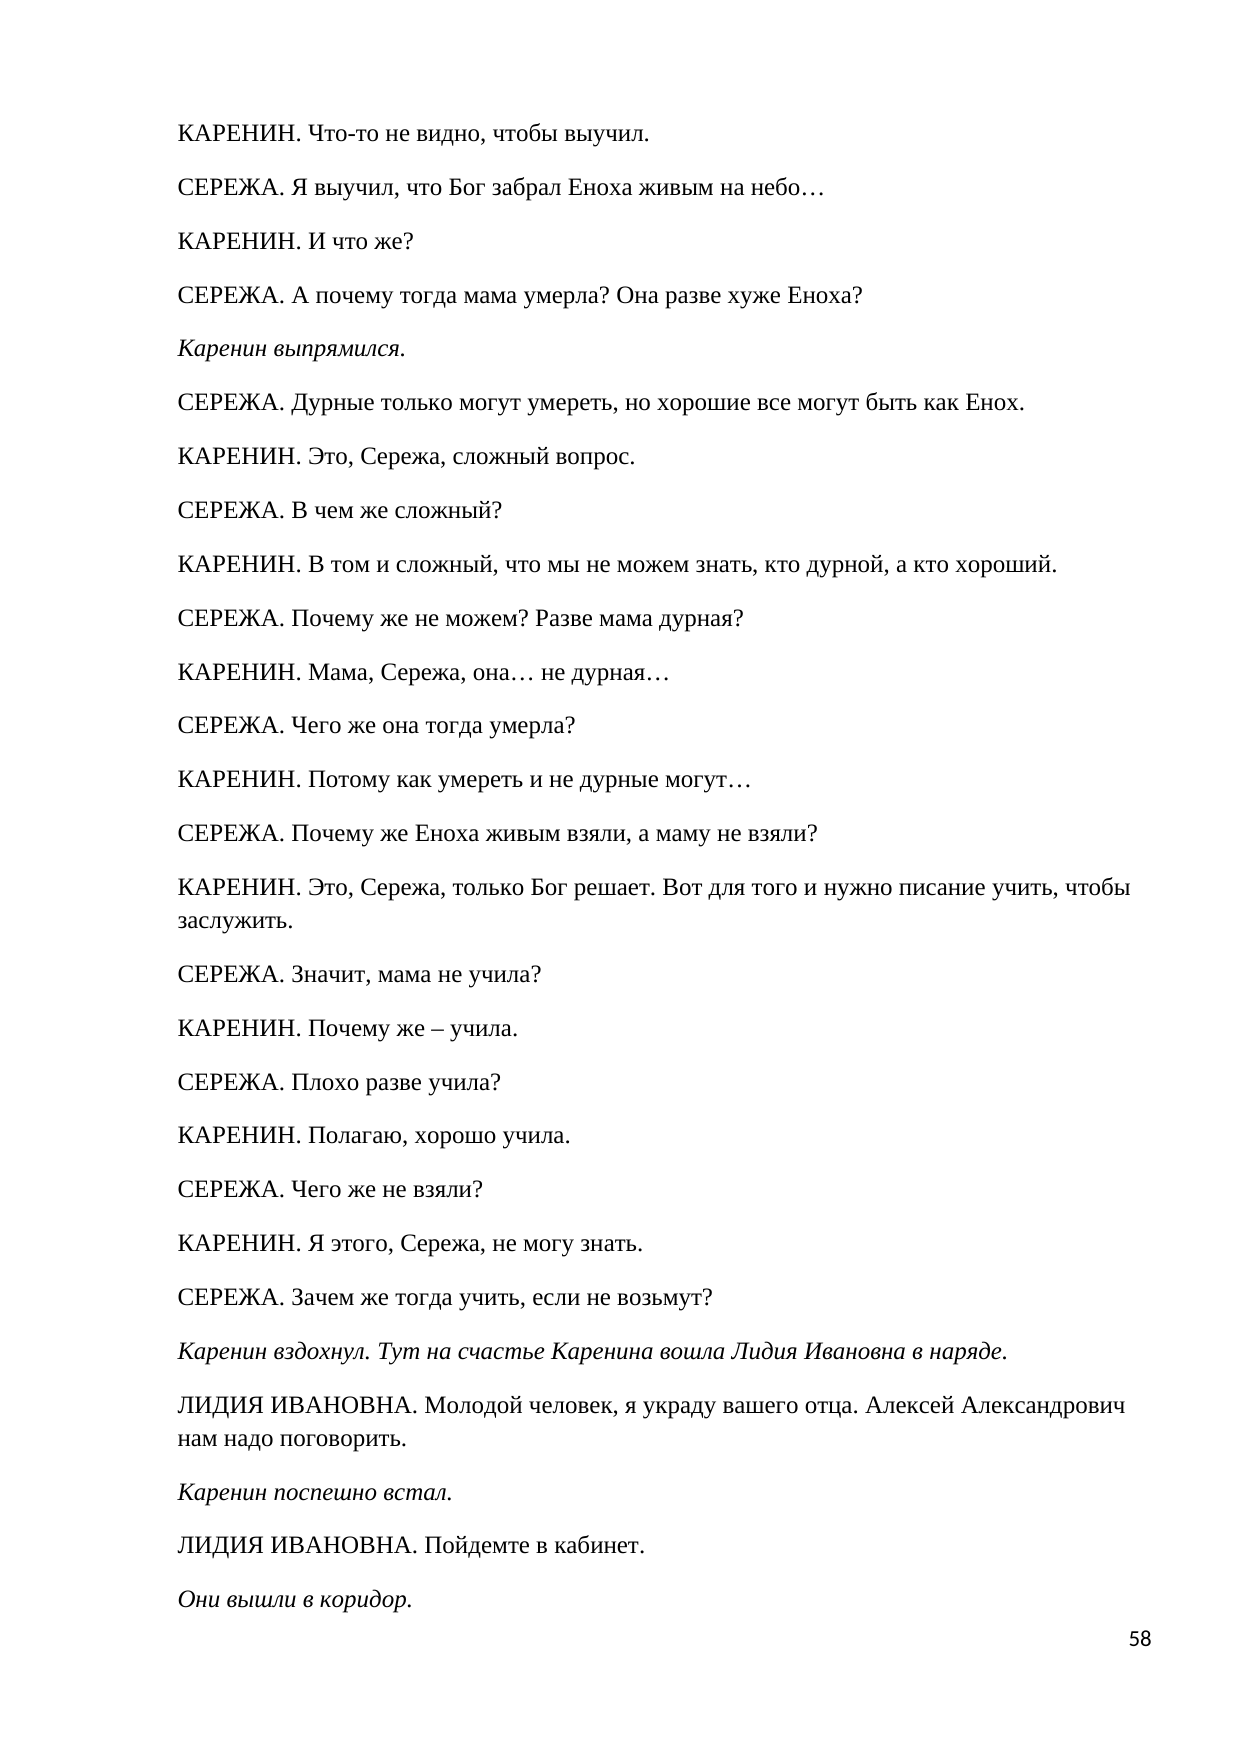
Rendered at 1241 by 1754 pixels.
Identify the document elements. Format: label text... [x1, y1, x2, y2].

text СЕРЕЖА. В чем же сложный? [177, 495, 1152, 524]
text СЕРЕЖА. Почему же не можем? Разве мама дурная? [177, 603, 1152, 632]
text Каренин вздохнул. Тут на счастье Каренина вошла Лидия Ивановна в наряде. [177, 1336, 1152, 1365]
text СЕРЕЖА. А почему тогда мама умерла? Она разве хуже Еноха? [177, 280, 1152, 308]
text КАРЕНИН. Я этого, Сережа, не могу знать. [177, 1228, 1152, 1257]
text КАРЕНИН. Почему же – учила. [177, 1013, 1152, 1042]
text КАРЕНИН. И что же? [177, 226, 1152, 254]
text КАРЕНИН. Что-то не видно, чтобы выучил. [177, 118, 1152, 147]
text Каренин выпрямился. [177, 333, 1152, 362]
text СЕРЕЖА. Зачем же тогда учить, если не возьмут? [177, 1282, 1152, 1311]
text КАРЕНИН. Полагаю, хорошо учила. [177, 1121, 1152, 1149]
text Каренин поспешно встал. [177, 1477, 1152, 1505]
text СЕРЕЖА. Чего же не взяли? [177, 1174, 1152, 1203]
text КАРЕНИН. Это, Сережа, сложный вопрос. [177, 441, 1152, 470]
text СЕРЕЖА. Значит, мама не учила? [177, 959, 1152, 988]
text СЕРЕЖА. Я выучил, что Бог забрал Еноха живым на небо… [177, 172, 1152, 201]
text ЛИДИЯ ИВАНОВНА. Пойдемте в кабинет. [177, 1531, 1152, 1559]
text СЕРЕЖА. Чего же она тогда умерла? [177, 711, 1152, 739]
text КАРЕНИН. Мама, Сережа, она… не дурная… [177, 657, 1152, 685]
text КАРЕНИН. Это, Сережа, только Бог решает. Вот для того и нужно писание учить, чтобы заслужить. [177, 872, 1152, 934]
text Они вышли в коридор. [177, 1584, 1152, 1613]
text КАРЕНИН. В том и сложный, что мы не можем знать, кто дурной, а кто хороший. [177, 549, 1152, 578]
text КАРЕНИН. Потому как умереть и не дурные могут… [177, 764, 1152, 793]
text ЛИДИЯ ИВАНОВНА. Молодой человек, я украду вашего отца. Алексей Александрович нам надо поговорить. [177, 1390, 1152, 1452]
text СЕРЕЖА. Дурные только могут умереть, но хорошие все могут быть как Енох. [177, 387, 1152, 416]
text СЕРЕЖА. Плохо разве учила? [177, 1067, 1152, 1095]
text СЕРЕЖА. Почему же Еноха живым взяли, а маму не взяли? [177, 818, 1152, 847]
